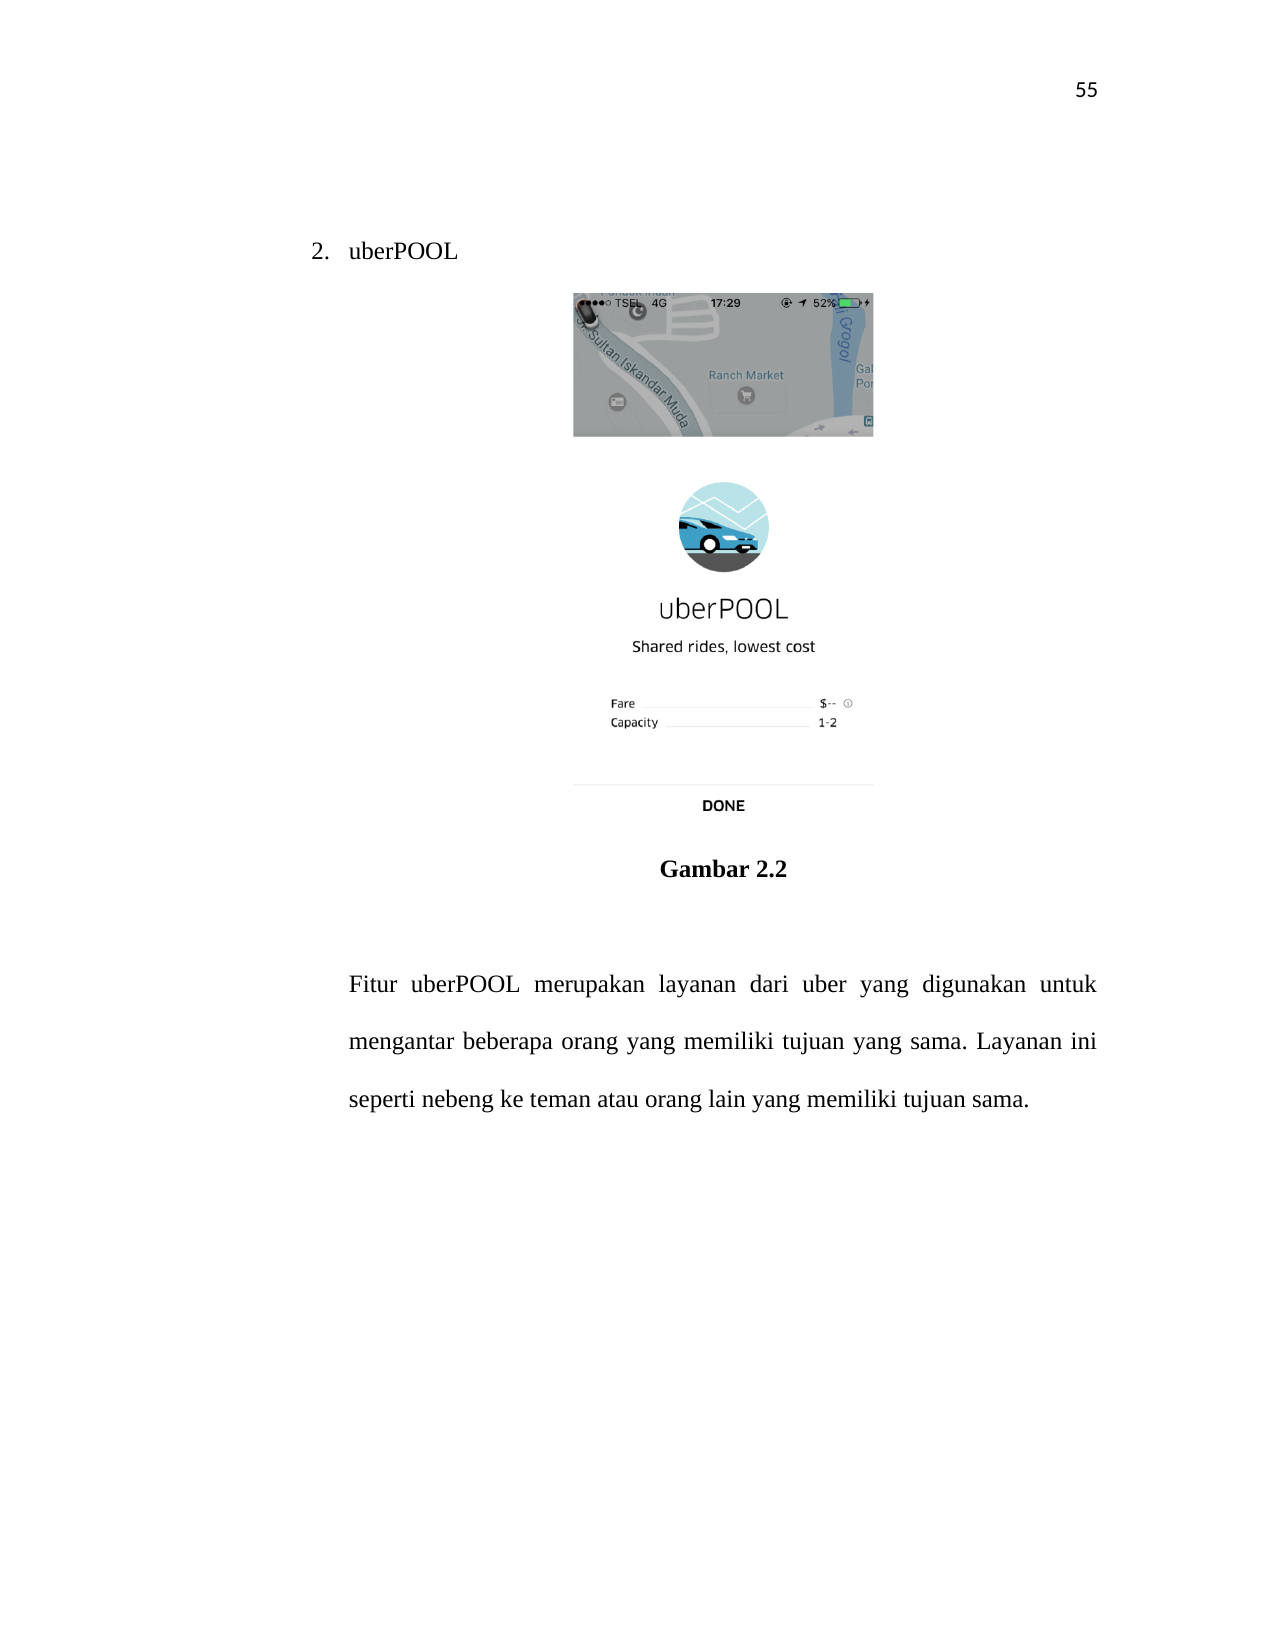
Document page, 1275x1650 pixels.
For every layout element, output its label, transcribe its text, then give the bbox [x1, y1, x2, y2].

picture [573, 293, 874, 826]
list Fitur uberPOOL merupakan layanan dari uber yang digunakan untuk mengantar beberapa orang yang memiliki tujuan yang sama. Layanan ini seperti nebeng ke teman atau orang lain yang memiliki tujuan sama. [349, 969, 1098, 1113]
list Gambar 2.2 [349, 854, 1098, 883]
list uberPOOL [311, 236, 1098, 265]
